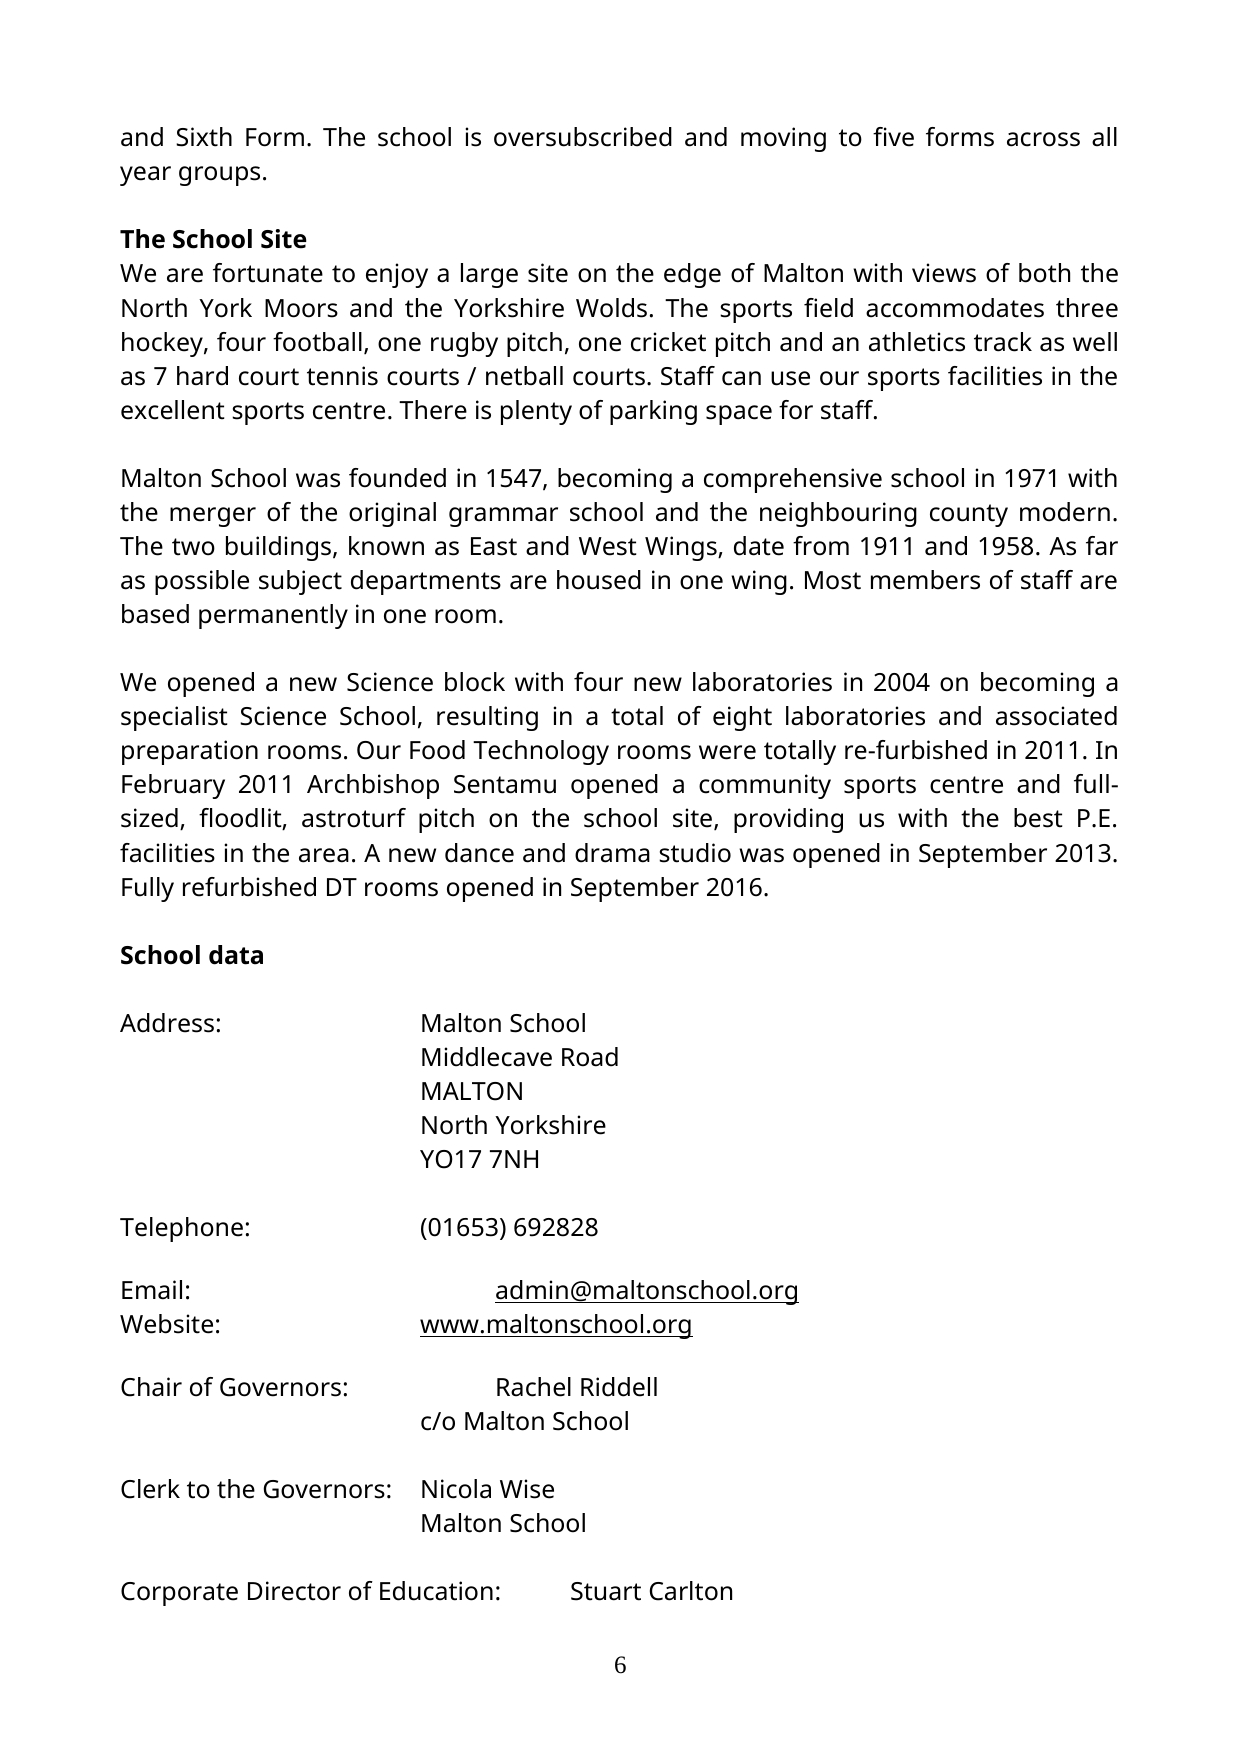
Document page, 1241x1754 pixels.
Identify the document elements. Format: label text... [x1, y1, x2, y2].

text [120, 120, 1120, 188]
text Email: admin@maltonschool.org [120, 1273, 1120, 1307]
text c/o Malton School [120, 1404, 1120, 1438]
text We are fortunate to enjoy a large site on the edge of Malton with views of both the North York Moors and the Yorkshire Wolds. The sports field accommodates three hockey, four football, one rugby pitch, one cricket pitch and an athletics track as well as 7 hard court tennis courts / netball courts. Staff can use our sports facilities in the excellent sports centre. There is plenty of parking space for staff. [120, 256, 1120, 426]
text North Yorkshire [195, 1108, 1120, 1142]
text MALTON [120, 1074, 1120, 1108]
text Middlecave Road [120, 1039, 1120, 1074]
text Telephone: (01653) 692828 [120, 1210, 1120, 1244]
text Malton School [120, 1506, 1120, 1540]
text We opened a new Science block with four new laboratories in 2004 on becoming a specialist Science School, resulting in a total of eight laboratories and associated preparation rooms. Our Food Technology rooms were totally re-furbished in 2011. In February 2011 Archbishop Sentamu opened a community sports centre and full-sized, floodlit, astroturf pitch on the school site, providing us with the best P.E. facilities in the area. A new dance and drama studio was opened in September 2013. Fully refurbished DT rooms opened in September 2016. [120, 665, 1120, 903]
list Chair of Governors: Rachel Riddell [120, 1369, 1120, 1404]
text Address: Malton School [120, 1006, 1120, 1039]
text The School Site [120, 222, 1120, 256]
text YO17 7NH [195, 1142, 1120, 1176]
text Corporate Director of Education: Stuart Carlton [120, 1574, 1120, 1608]
text Website: www.maltonschool.org [120, 1307, 1120, 1341]
text School data [120, 937, 1120, 971]
text Malton School was founded in 1547, becoming a comprehensive school in 1971 with the merger of the original grammar school and the neighbouring county modern. The two buildings, known as East and West Wings, date from 1911 and 1958. As far as possible subject departments are housed in one wing. Most members of staff are based permanently in one room. [120, 461, 1120, 631]
text Clerk to the Governors: Nicola Wise [120, 1472, 1120, 1506]
